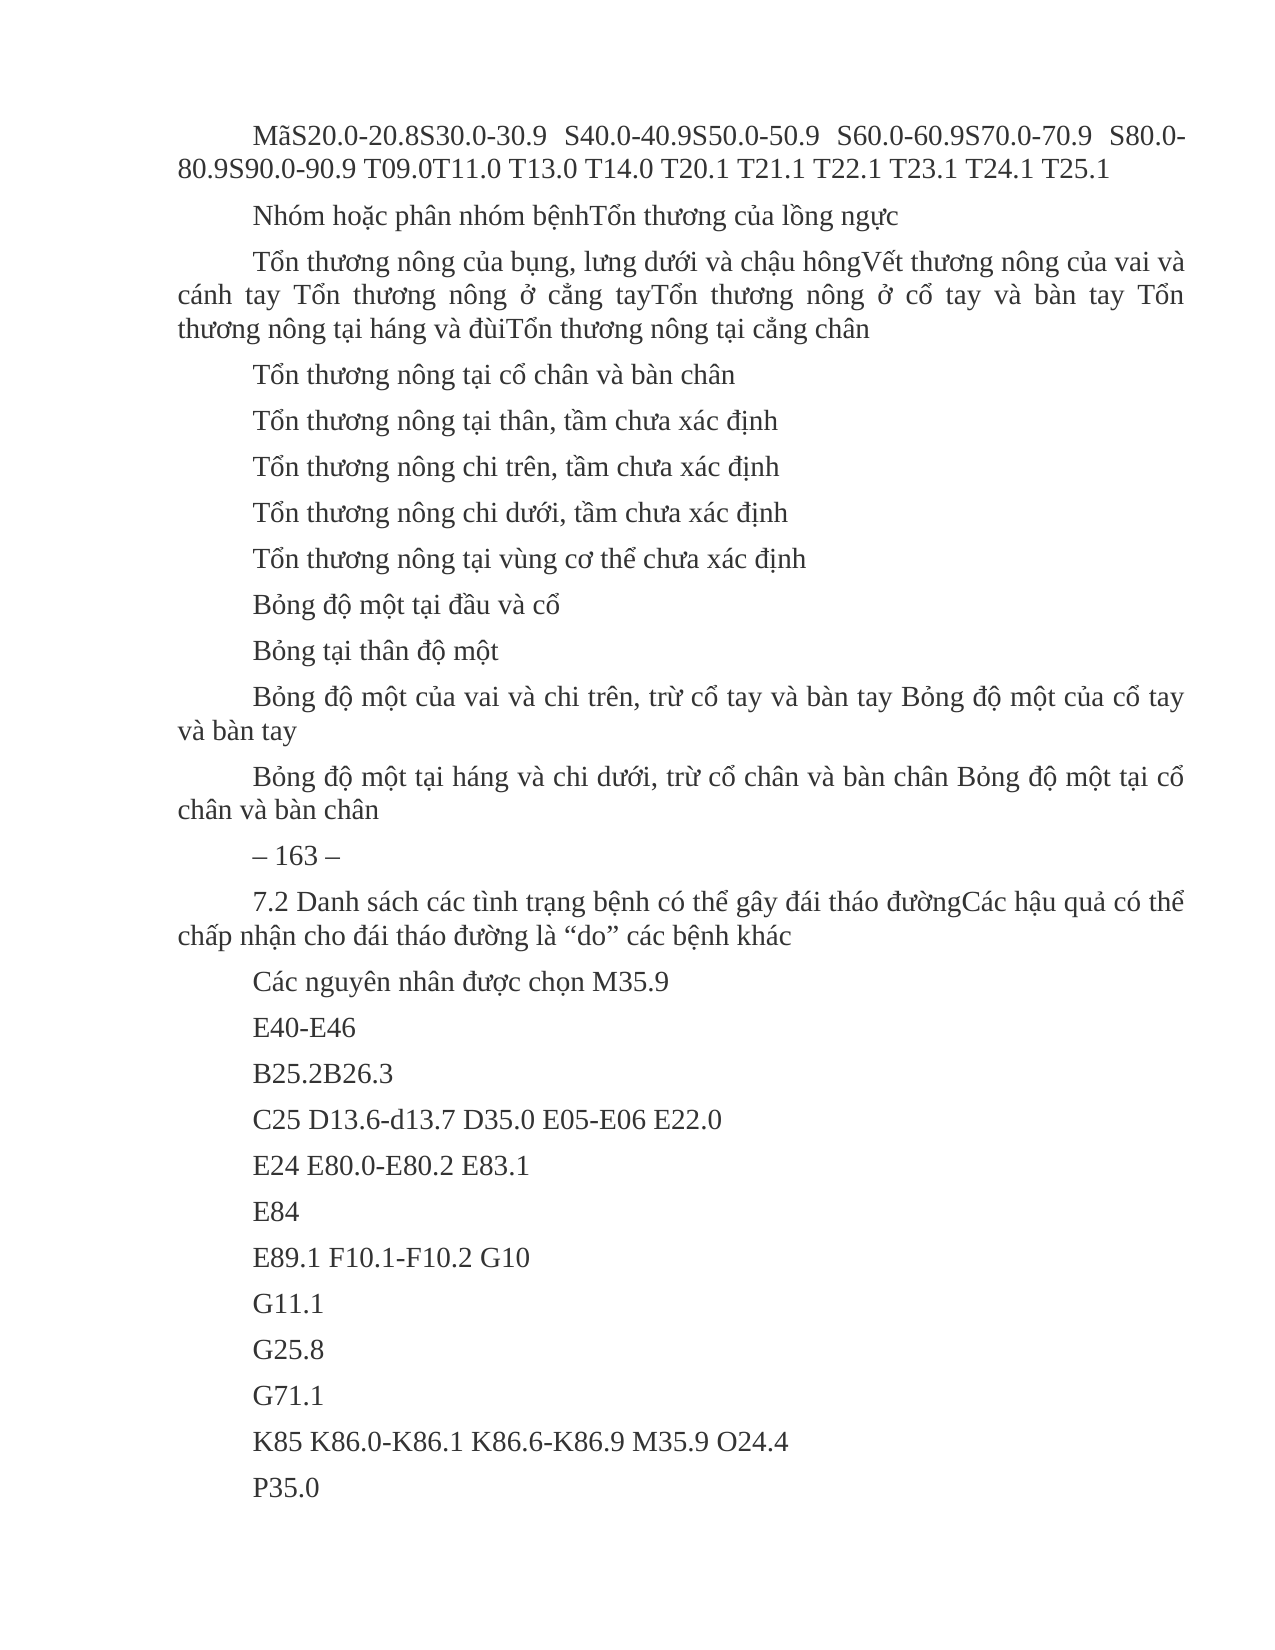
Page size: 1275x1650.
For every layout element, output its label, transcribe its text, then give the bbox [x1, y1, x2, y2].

text Bỏng tại thân độ một [177, 633, 1186, 667]
text G25.8 [177, 1332, 1186, 1366]
text Tổn thương nông tại cổ chân và bàn chân [177, 357, 1186, 390]
text Bỏng độ một tại đầu và cổ [177, 587, 1186, 621]
text Nhóm hoặc phân nhóm bệnhTổn thương của lồng ngực [177, 198, 1186, 231]
text K85 K86.0-K86.1 K86.6-K86.9 M35.9 O24.4 [177, 1424, 1186, 1458]
text Tổn thương nông chi dưới, tầm chưa xác định [177, 495, 1186, 528]
text E84 [177, 1194, 1186, 1228]
text Tổn thương nông tại vùng cơ thể chưa xác định [177, 541, 1186, 574]
text Tổn thương nông của bụng, lưng dưới và chậu hôngVết thương nông của vai và cánh tay Tổn thương nông ở cẳng tayTổn thương nông ở cổ tay và bàn tay Tổn thương nông tại háng và đùiTổn thương nông tại cẳng chân [177, 244, 1186, 344]
text Bỏng độ một tại háng và chi dưới, trừ cổ chân và bàn chân Bỏng độ một tại cổ chân và bàn chân [177, 759, 1186, 826]
text E24 E80.0-E80.2 E83.1 [177, 1148, 1186, 1182]
text G71.1 [177, 1378, 1186, 1412]
text C25 D13.6-d13.7 D35.0 E05-E06 E22.0 [177, 1102, 1186, 1136]
text B25.2B26.3 [177, 1056, 1186, 1089]
text Tổn thương nông chi trên, tầm chưa xác định [177, 449, 1186, 482]
text 7.2 Danh sách các tình trạng bệnh có thể gây đái tháo đườngCác hậu quả có thể chấp nhận cho đái tháo đường là “do” các bệnh khác [177, 884, 1186, 951]
text Tổn thương nông tại thân, tầm chưa xác định [177, 403, 1186, 436]
text Các nguyên nhân được chọn M35.9 [177, 964, 1186, 997]
text G11.1 [177, 1286, 1186, 1320]
text E89.1 F10.1-F10.2 G10 [177, 1240, 1186, 1274]
text – 163 – [177, 838, 1186, 872]
text E40-E46 [177, 1010, 1186, 1043]
text P35.0 [177, 1470, 1186, 1504]
text MãS20.0-20.8S30.0-30.9 S40.0-40.9S50.0-50.9 S60.0-60.9S70.0-70.9 S80.0-80.9S90.0-90.9 T09.0T11.0 T13.0 T14.0 T20.1 T21.1 T22.1 T23.1 T24.1 T25.1 [177, 118, 1186, 185]
text Bỏng độ một của vai và chi trên, trừ cổ tay và bàn tay Bỏng độ một của cổ tay và bàn tay [177, 679, 1186, 746]
